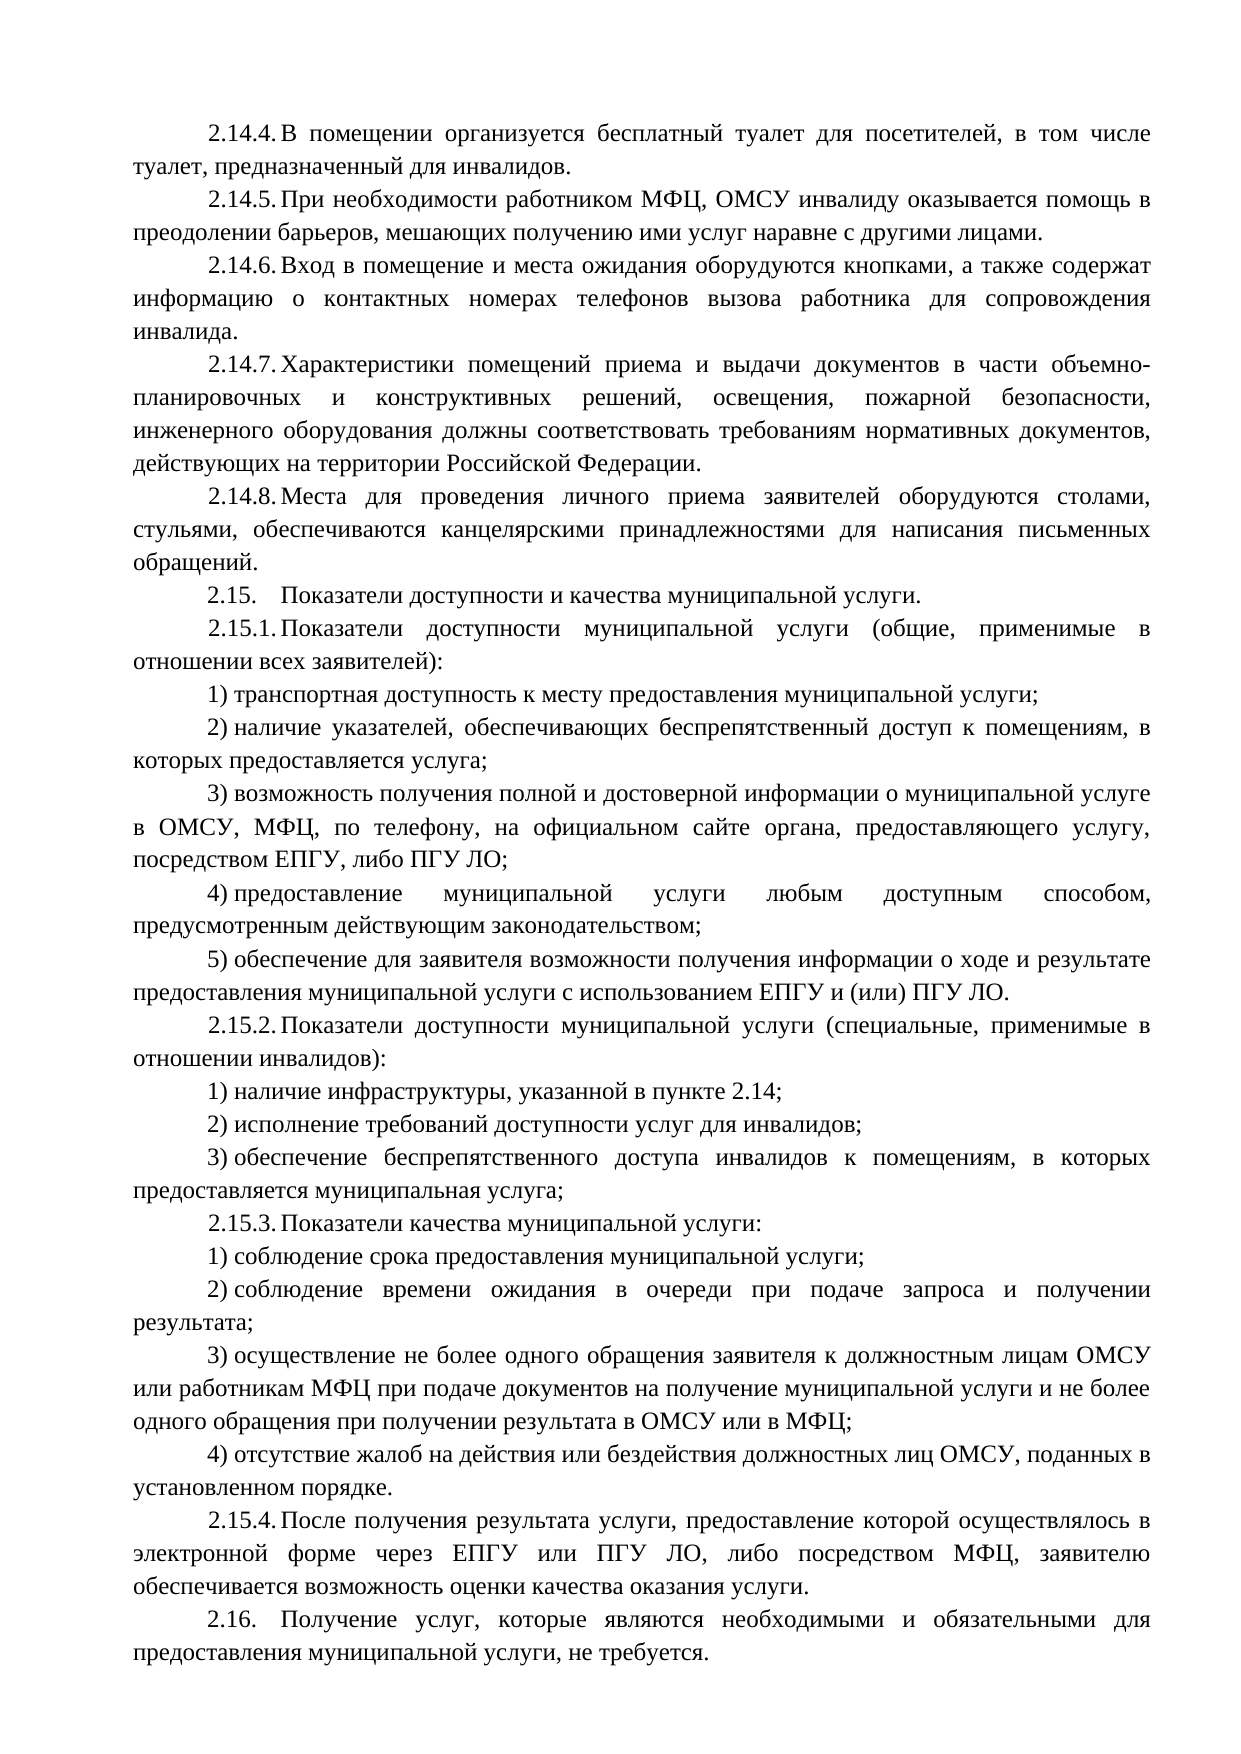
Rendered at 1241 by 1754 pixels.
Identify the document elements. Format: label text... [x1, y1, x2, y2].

list В помещении организуется бесплатный туалет для посетителей, в том числе туалет, предназначенный для инвалидов. [133, 118, 1152, 180]
list Вход в помещение и места ожидания оборудуются кнопками, а также содержат информацию о контактных номерах телефонов вызова работника для сопровождения инвалида. [133, 250, 1152, 345]
list 2) соблюдение времени ожидания в очереди при подаче запроса и получении результата; [133, 1274, 1152, 1336]
list Характеристики помещений приема и выдачи документов в части объемно-планировочных и конструктивных решений, освещения, пожарной безопасности, инженерного оборудования должны соответствовать требованиям нормативных документов, действующих на территории Российской Федерации. [133, 349, 1152, 477]
list При необходимости работником МФЦ, ОМСУ инвалиду оказывается помощь в преодолении барьеров, мешающих получению ими услуг наравне с другими лицами. [133, 184, 1152, 246]
list 4) отсутствие жалоб на действия или бездействия должностных лиц ОМСУ, поданных в установленном порядке. [133, 1439, 1152, 1501]
list Места для проведения личного приема заявителей оборудуются столами, стульями, обеспечиваются канцелярскими принадлежностями для написания письменных обращений. [133, 481, 1152, 576]
list 1) соблюдение срока предоставления муниципальной услуги; [133, 1241, 1152, 1269]
list 5) обеспечение для заявителя возможности получения информации о ходе и результате предоставления муниципальной услуги с использованием ЕПГУ и (или) ПГУ ЛО. [133, 944, 1152, 1005]
list 1) наличие инфраструктуры, указанной в пункте 2.14; [207, 1076, 1152, 1104]
list Показатели доступности муниципальной услуги (специальные, применимые в отношении инвалидов): [133, 1010, 1152, 1071]
list 3) возможность получения полной и достоверной информации о муниципальной услуге в ОМСУ, МФЦ, по телефону, на официальном сайте органа, предоставляющего услугу, посредством ЕПГУ, либо ПГУ ЛО; [133, 778, 1152, 873]
list Получение услуг, которые являются необходимыми и обязательными для предоставления муниципальной услуги, не требуется. [133, 1604, 1152, 1666]
list Показатели доступности и качества муниципальной услуги. [133, 580, 1152, 609]
list 4) предоставление муниципальной услуги любым доступным способом, предусмотренным действующим законодательством; [133, 878, 1152, 939]
list 1) транспортная доступность к месту предоставления муниципальной услуги; [133, 679, 1152, 708]
list После получения результата услуги, предоставление которой осуществлялось в электронной форме через ЕПГУ или ПГУ ЛО, либо посредством МФЦ, заявителю обеспечивается возможность оценки качества оказания услуги. [133, 1505, 1152, 1600]
list 2) наличие указателей, обеспечивающих беспрепятственный доступ к помещениям, в которых предоставляется услуга; [133, 712, 1152, 774]
list 2) исполнение требований доступности услуг для инвалидов; [207, 1109, 1152, 1137]
list 3) обеспечение беспрепятственного доступа инвалидов к помещениям, в которых предоставляется муниципальная услуга; [133, 1142, 1152, 1203]
list Показатели доступности муниципальной услуги (общие, применимые в отношении всех заявителей): [133, 613, 1152, 675]
list 3) осуществление не более одного обращения заявителя к должностным лицам ОМСУ или работникам МФЦ при подаче документов на получение муниципальной услуги и не более одного обращения при получении результата в ОМСУ или в МФЦ; [133, 1340, 1152, 1435]
list Показатели качества муниципальной услуги: [133, 1208, 1152, 1237]
